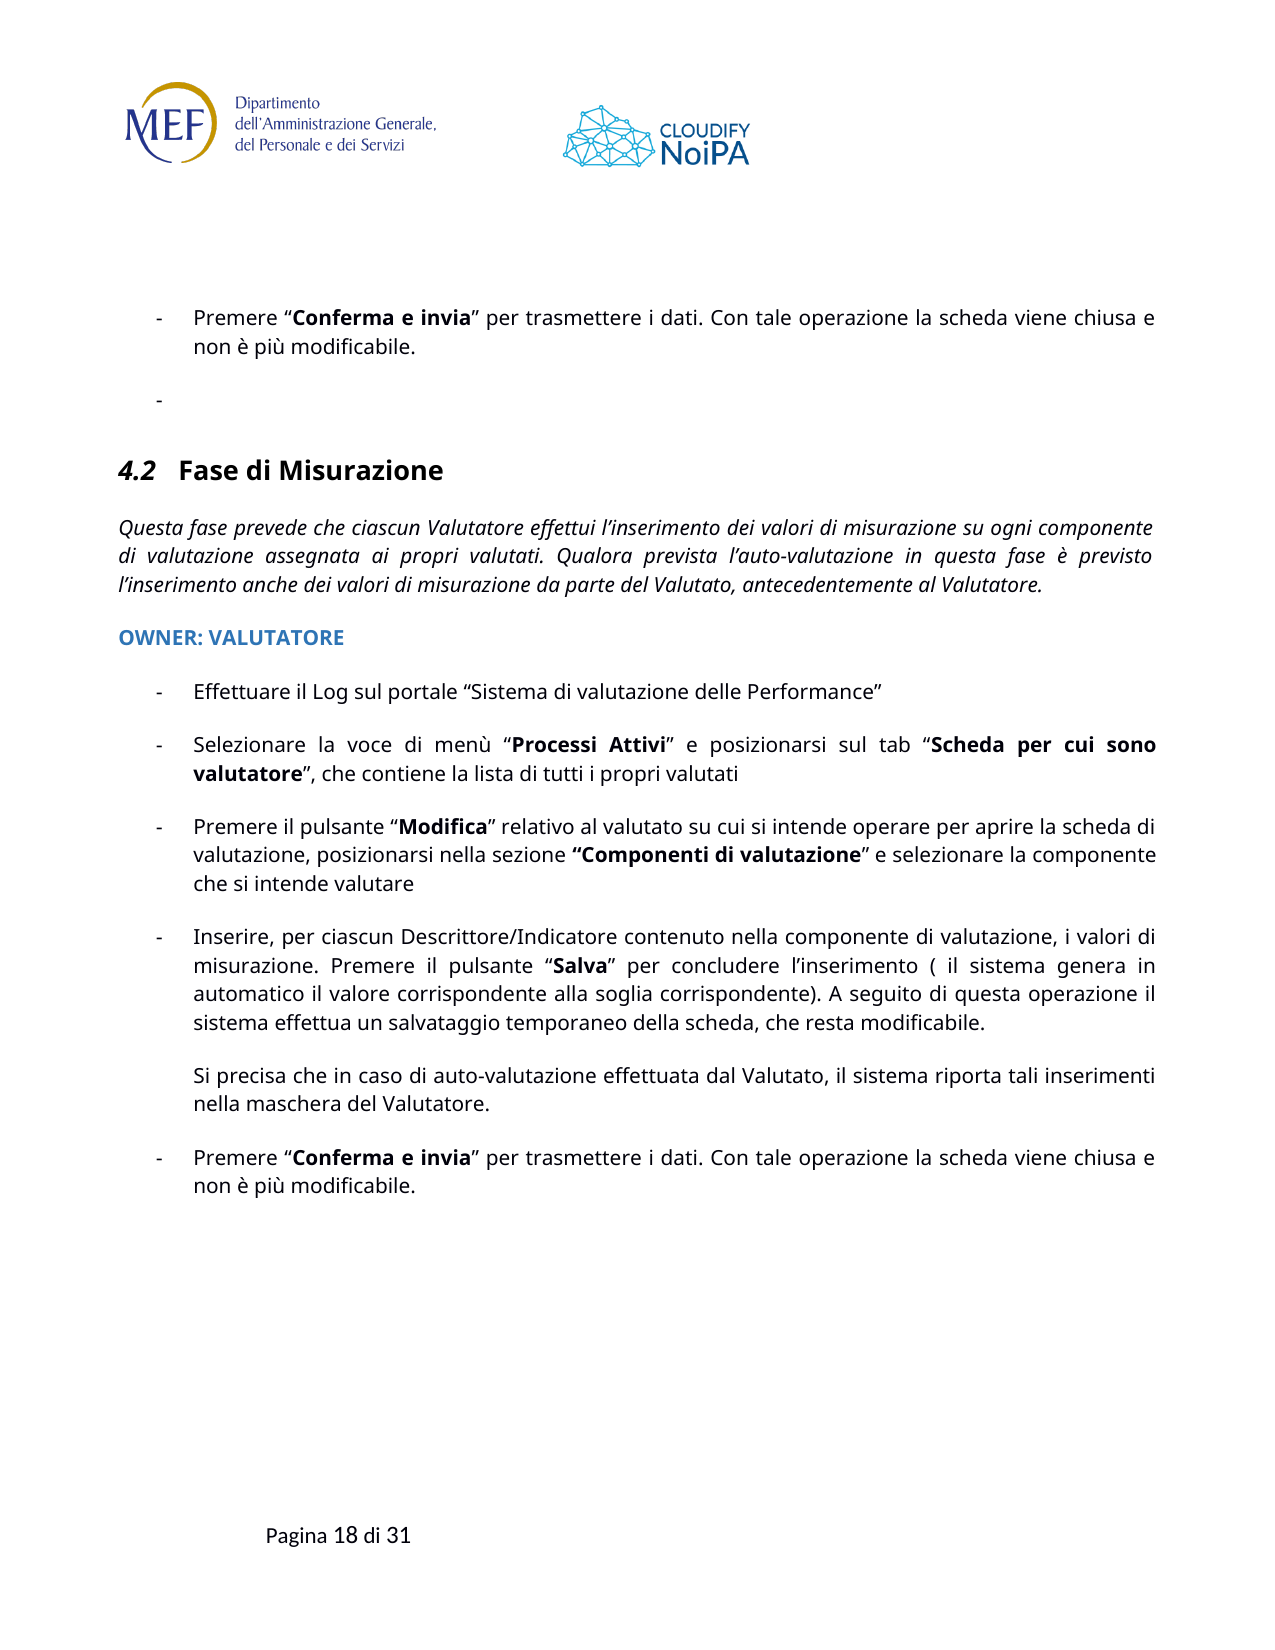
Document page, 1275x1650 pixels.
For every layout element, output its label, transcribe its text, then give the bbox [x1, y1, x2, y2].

list Premere “Conferma e invia” per trasmettere i dati. Con tale operazione la scheda viene chiusa e non è più modificabile. [156, 303, 1157, 360]
picture [118, 75, 440, 172]
text OWNER: VALUTATORE [118, 623, 1157, 652]
list Effettuare il Log sul portale “Sistema di valutazione delle Performance” [156, 677, 1157, 705]
text Questa fase prevede che ciascun Valutatore effettui l’inserimento dei valori di misurazione su ogni componente di valutazione assegnata ai propri valutati. Qualora prevista l’auto-valutazione in questa fase è previsto l’inserimento anche dei valori di misurazione da parte del Valutato, antecedentemente al Valutatore. [118, 513, 1157, 598]
list Premere “Conferma e invia” per trasmettere i dati. Con tale operazione la scheda viene chiusa e non è più modificabile. [156, 1143, 1157, 1200]
list Selezionare la voce di menù “Processi Attivi” e posizionarsi sul tab “Scheda per cui sono valutatore”, che contiene la lista di tutti i propri valutati [156, 730, 1157, 787]
text Si precisa che in caso di auto-valutazione effettuata dal Valutato, il sistema riporta tali inserimenti nella maschera del Valutatore. [193, 1061, 1157, 1118]
subtitle Fase di Misurazione [118, 451, 1157, 488]
picture [560, 101, 753, 172]
list Premere il pulsante “Modifica” relativo al valutato su cui si intende operare per aprire la scheda di valutazione, posizionarsi nella sezione “Componenti di valutazione” e selezionare la componente che si intende valutare [156, 812, 1157, 897]
list Inserire, per ciascun Descrittore/Indicatore contenuto nella componente di valutazione, i valori di misurazione. Premere il pulsante “Salva” per concludere l’inserimento ( il sistema genera in automatico il valore corrispondente alla soglia corrispondente). A seguito di questa operazione il sistema effettua un salvataggio temporaneo della scheda, che resta modificabile. [156, 922, 1157, 1036]
